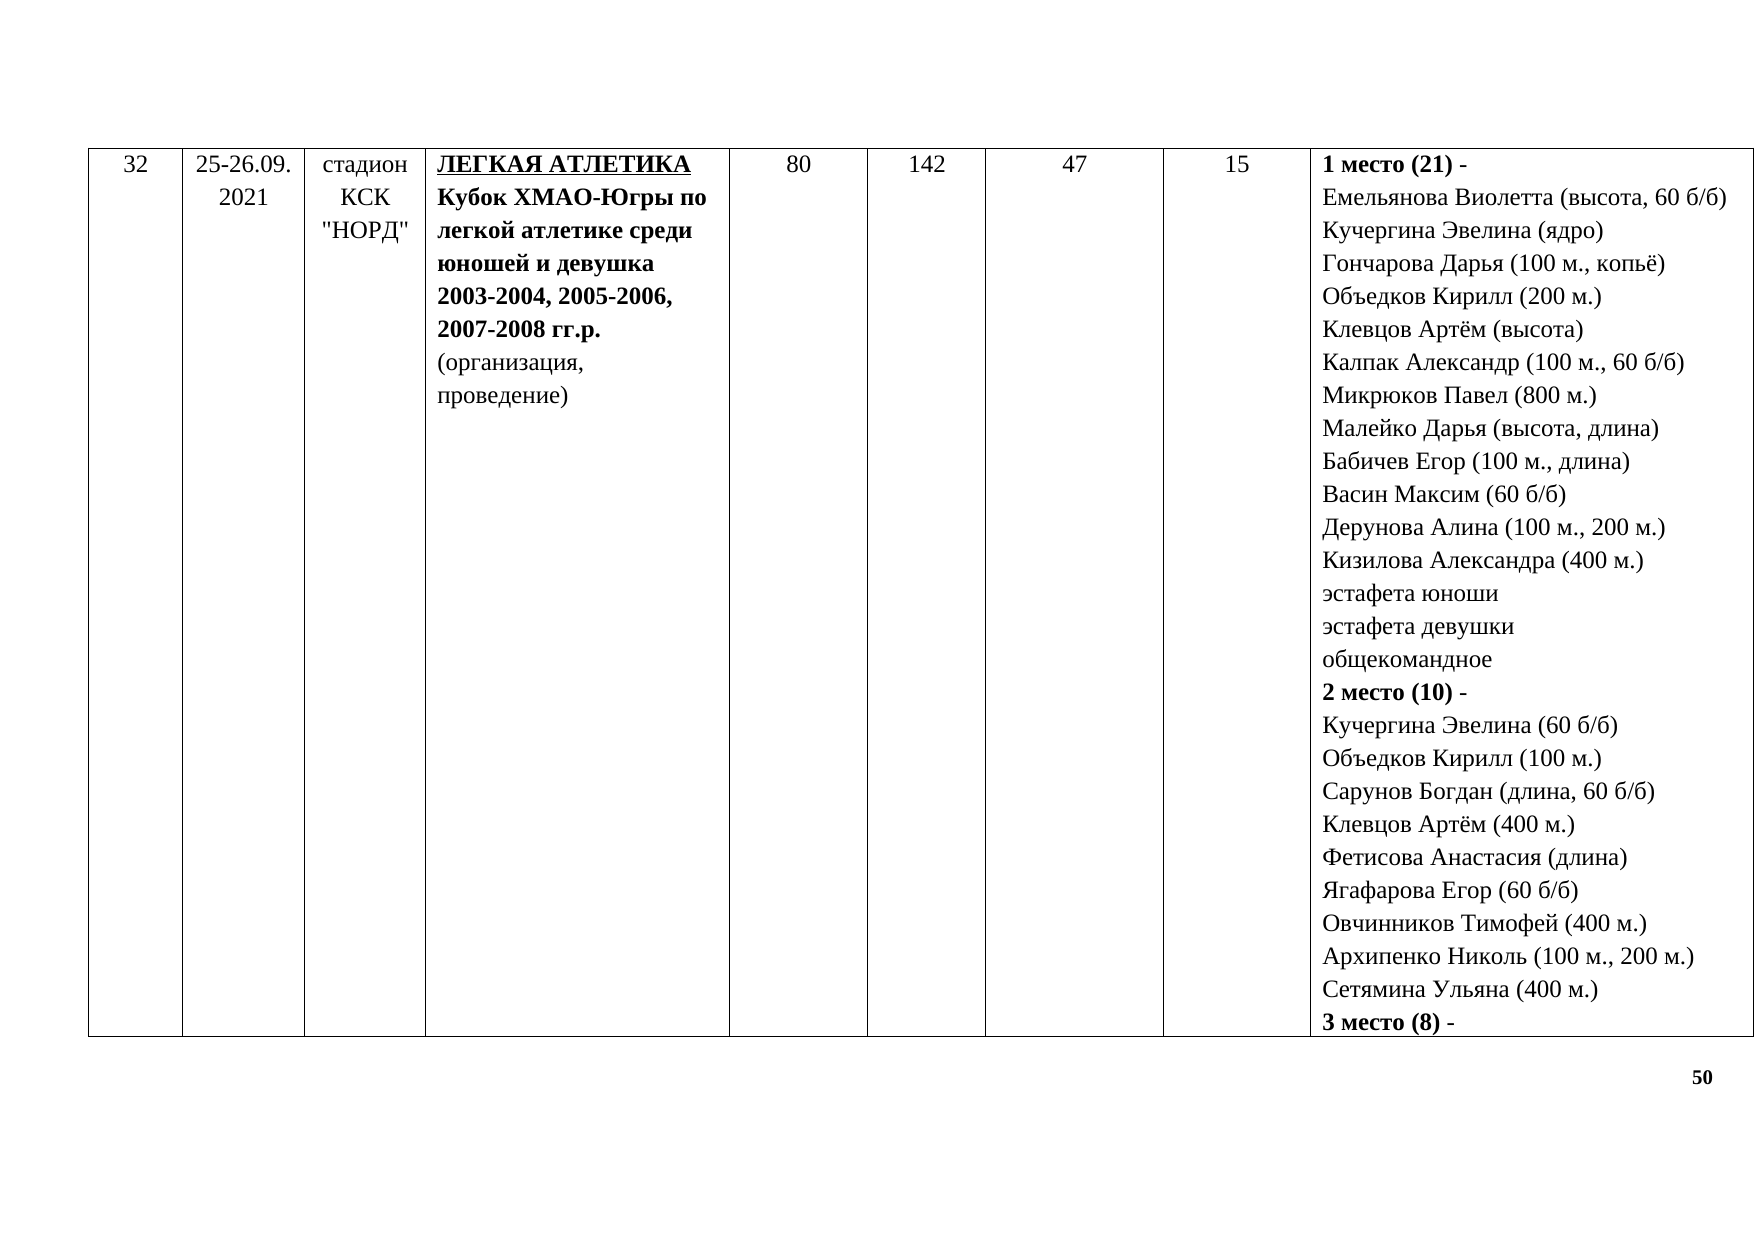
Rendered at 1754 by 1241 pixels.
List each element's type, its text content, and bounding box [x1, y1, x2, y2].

table_cell 47 [986, 149, 1163, 1036]
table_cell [426, 149, 729, 1036]
table_cell стадион КСК "НОРД" [305, 149, 425, 1036]
table_cell 80 [730, 149, 867, 1036]
table_cell 142 [868, 149, 985, 1036]
table_cell 25-26.09. 2021 [183, 149, 304, 1036]
table_cell 15 [1164, 149, 1310, 1036]
table_cell 32 [89, 149, 182, 1036]
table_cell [1311, 149, 1753, 1036]
